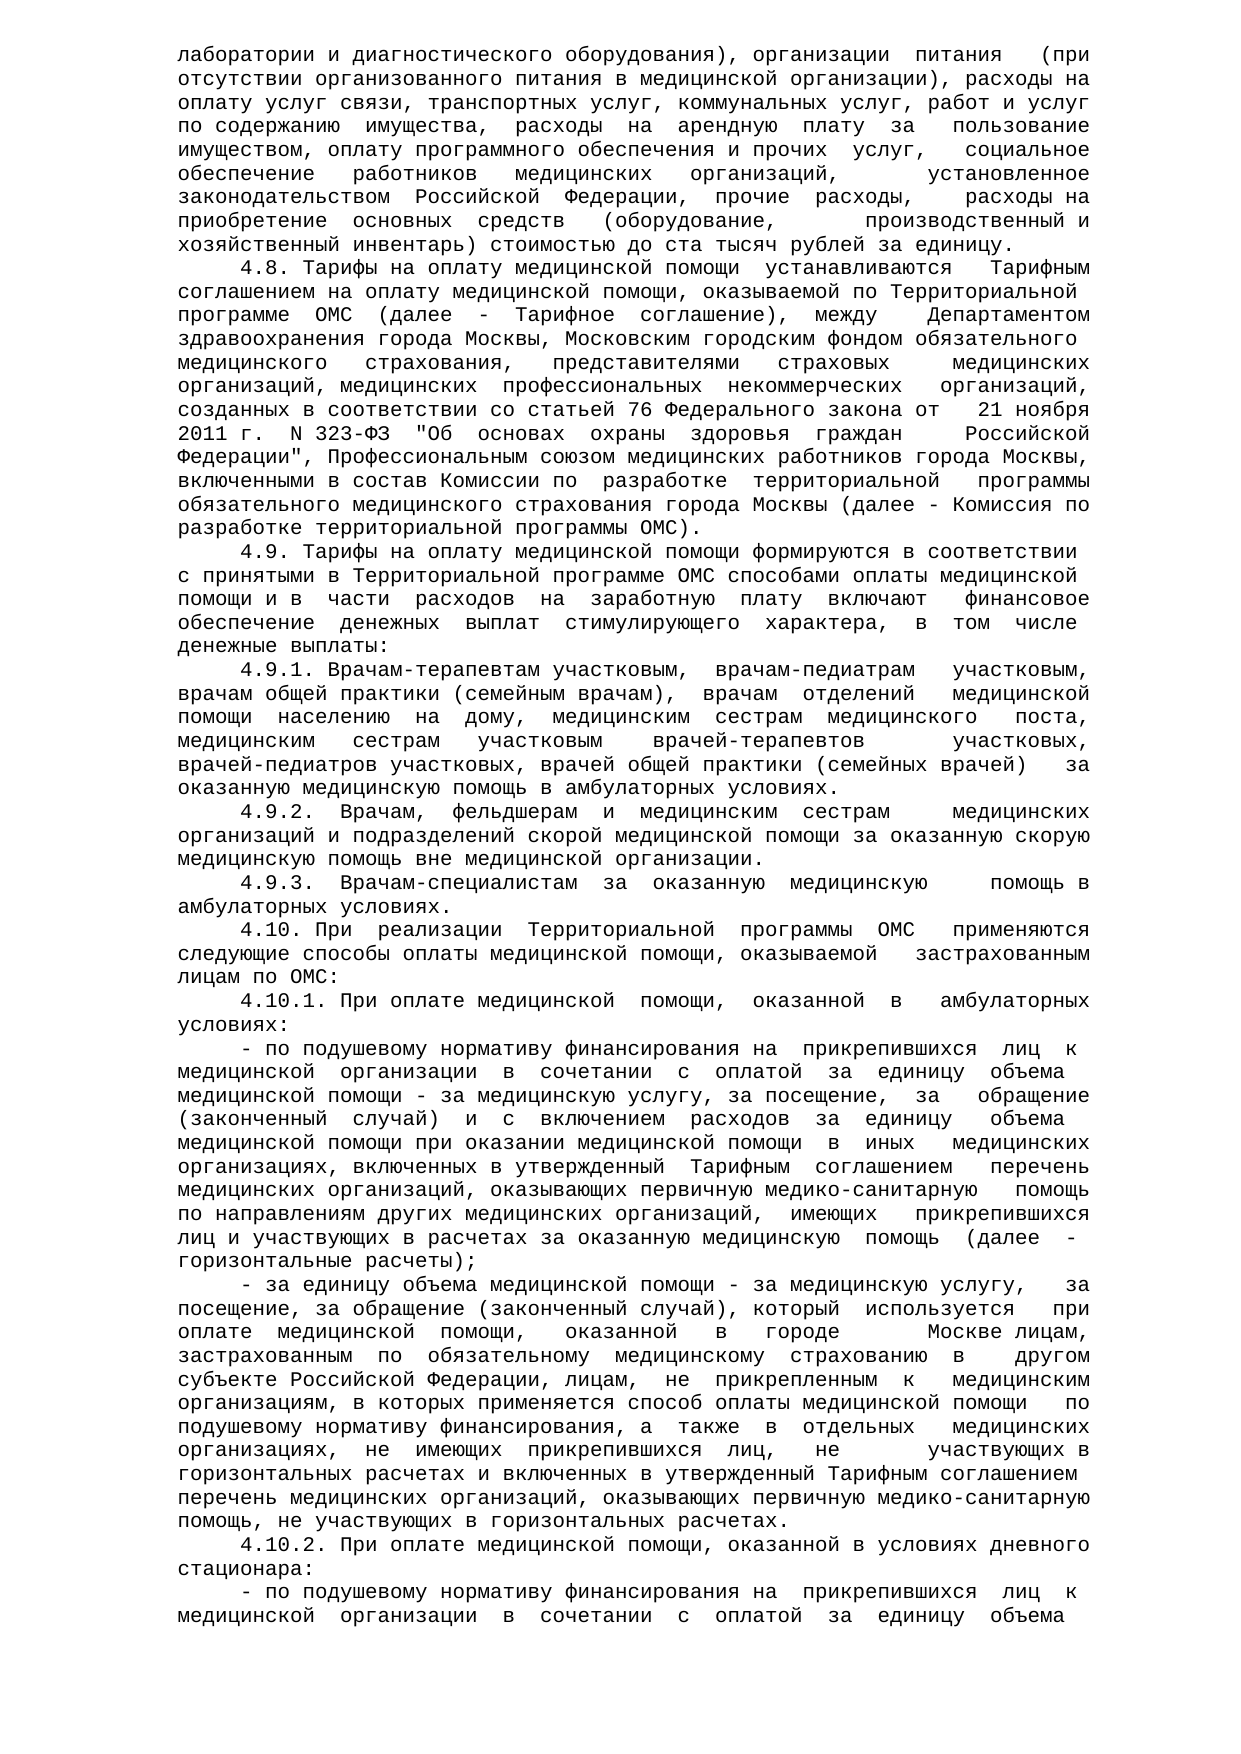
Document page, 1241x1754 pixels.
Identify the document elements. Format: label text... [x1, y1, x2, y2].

text стационара: [177, 1558, 1152, 1581]
text оплате медицинской помощи, оказанной в городе Москве лицам, [177, 1321, 1152, 1345]
text соглашением на оплату медицинской помощи, оказываемой по Территориальной [177, 281, 1152, 304]
text медицинской организации в сочетании с оплатой за единицу объема [177, 1605, 1152, 1629]
text амбулаторных условиях. [177, 896, 1152, 919]
text созданных в соответствии со статьей 76 Федерального закона от 21 ноября [177, 399, 1152, 423]
text обеспечение работников медицинских организаций, установленное [177, 163, 1152, 186]
text денежные выплаты: [177, 636, 1152, 659]
text горизонтальных расчетах и включенных в утвержденный Тарифным соглашением [177, 1463, 1152, 1487]
text организациях, не имеющих прикрепившихся лиц, не участвующих в [177, 1439, 1152, 1463]
text врачей-педиатров участковых, врачей общей практики (семейных врачей) за [177, 754, 1152, 777]
text застрахованным по обязательному медицинскому страхованию в другом [177, 1345, 1152, 1368]
text с принятыми в Территориальной программе ОМС способами оплаты медицинской [177, 564, 1152, 588]
text программе ОМС (далее - Тарифное соглашение), между Департаментом [177, 304, 1152, 328]
text медицинской помощи - за медицинскую услугу, за посещение, за обращение [177, 1085, 1152, 1108]
text законодательством Российской Федерации, прочие расходы, расходы на [177, 186, 1152, 210]
text обязательного медицинского страхования города Москвы (далее - Комиссия по [177, 494, 1152, 517]
text подушевому нормативу финансирования, а также в отдельных медицинских [177, 1416, 1152, 1439]
text 4.10.2. При оплате медицинской помощи, оказанной в условиях дневного [177, 1534, 1152, 1558]
text медицинских организаций, оказывающих первичную медико-санитарную помощь [177, 1179, 1152, 1203]
text следующие способы оплаты медицинской помощи, оказываемой застрахованным [177, 943, 1152, 967]
text лаборатории и диагностического оборудования), организации питания (при [177, 44, 1152, 68]
text 4.9.2. Врачам, фельдшерам и медицинским сестрам медицинских [177, 801, 1152, 825]
text 2011 г. N 323-ФЗ "Об основах охраны здоровья граждан Российской [177, 423, 1152, 446]
text лиц и участвующих в расчетах за оказанную медицинскую помощь (далее - [177, 1227, 1152, 1250]
text медицинской организации в сочетании с оплатой за единицу объема [177, 1061, 1152, 1085]
text помощь, не участвующих в горизонтальных расчетах. [177, 1510, 1152, 1534]
text разработке территориальной программы ОМС). [177, 517, 1152, 541]
text организациям, в которых применяется способ оплаты медицинской помощи по [177, 1392, 1152, 1416]
text медицинской помощи при оказании медицинской помощи в иных медицинских [177, 1132, 1152, 1156]
text включенными в состав Комиссии по разработке территориальной программы [177, 470, 1152, 494]
text организациях, включенных в утвержденный Тарифным соглашением перечень [177, 1156, 1152, 1179]
text 4.8. Тарифы на оплату медицинской помощи устанавливаются Тарифным [177, 257, 1152, 281]
text медицинским сестрам участковым врачей-терапевтов участковых, [177, 730, 1152, 754]
text 4.10.1. При оплате медицинской помощи, оказанной в амбулаторных [177, 990, 1152, 1014]
text 4.9.3. Врачам-специалистам за оказанную медицинскую помощь в [177, 872, 1152, 896]
text условиях: [177, 1014, 1152, 1037]
text обеспечение денежных выплат стимулирующего характера, в том числе [177, 612, 1152, 636]
text лицам по ОМС: [177, 967, 1152, 990]
text 4.9. Тарифы на оплату медицинской помощи формируются в соответствии [177, 541, 1152, 564]
text организаций, медицинских профессиональных некоммерческих организаций, [177, 375, 1152, 399]
text 4.10. При реализации Территориальной программы ОМС применяются [177, 919, 1152, 943]
text организаций и подразделений скорой медицинской помощи за оказанную скорую [177, 825, 1152, 848]
text здравоохранения города Москвы, Московским городским фондом обязательного [177, 328, 1152, 352]
text Федерации", Профессиональным союзом медицинских работников города Москвы, [177, 446, 1152, 470]
text оказанную медицинскую помощь в амбулаторных условиях. [177, 777, 1152, 801]
text - за единицу объема медицинской помощи - за медицинскую услугу, за [177, 1274, 1152, 1298]
text горизонтальные расчеты); [177, 1250, 1152, 1274]
text помощи и в части расходов на заработную плату включают финансовое [177, 588, 1152, 612]
text хозяйственный инвентарь) стоимостью до ста тысяч рублей за единицу. [177, 233, 1152, 257]
text имуществом, оплату программного обеспечения и прочих услуг, социальное [177, 139, 1152, 163]
text медицинскую помощь вне медицинской организации. [177, 848, 1152, 872]
text перечень медицинских организаций, оказывающих первичную медико-санитарную [177, 1487, 1152, 1510]
text по направлениям других медицинских организаций, имеющих прикрепившихся [177, 1203, 1152, 1227]
text (законченный случай) и с включением расходов за единицу объема [177, 1108, 1152, 1132]
text медицинского страхования, представителями страховых медицинских [177, 352, 1152, 375]
text оплату услуг связи, транспортных услуг, коммунальных услуг, работ и услуг [177, 92, 1152, 115]
text приобретение основных средств (оборудование, производственный и [177, 210, 1152, 233]
text помощи населению на дому, медицинским сестрам медицинского поста, [177, 706, 1152, 730]
text субъекте Российской Федерации, лицам, не прикрепленным к медицинским [177, 1368, 1152, 1392]
text - по подушевому нормативу финансирования на прикрепившихся лиц к [177, 1037, 1152, 1061]
text врачам общей практики (семейным врачам), врачам отделений медицинской [177, 683, 1152, 706]
text - по подушевому нормативу финансирования на прикрепившихся лиц к [177, 1581, 1152, 1605]
text отсутствии организованного питания в медицинской организации), расходы на [177, 68, 1152, 92]
text по содержанию имущества, расходы на арендную плату за пользование [177, 115, 1152, 139]
text посещение, за обращение (законченный случай), который используется при [177, 1298, 1152, 1321]
text 4.9.1. Врачам-терапевтам участковым, врачам-педиатрам участковым, [177, 659, 1152, 683]
